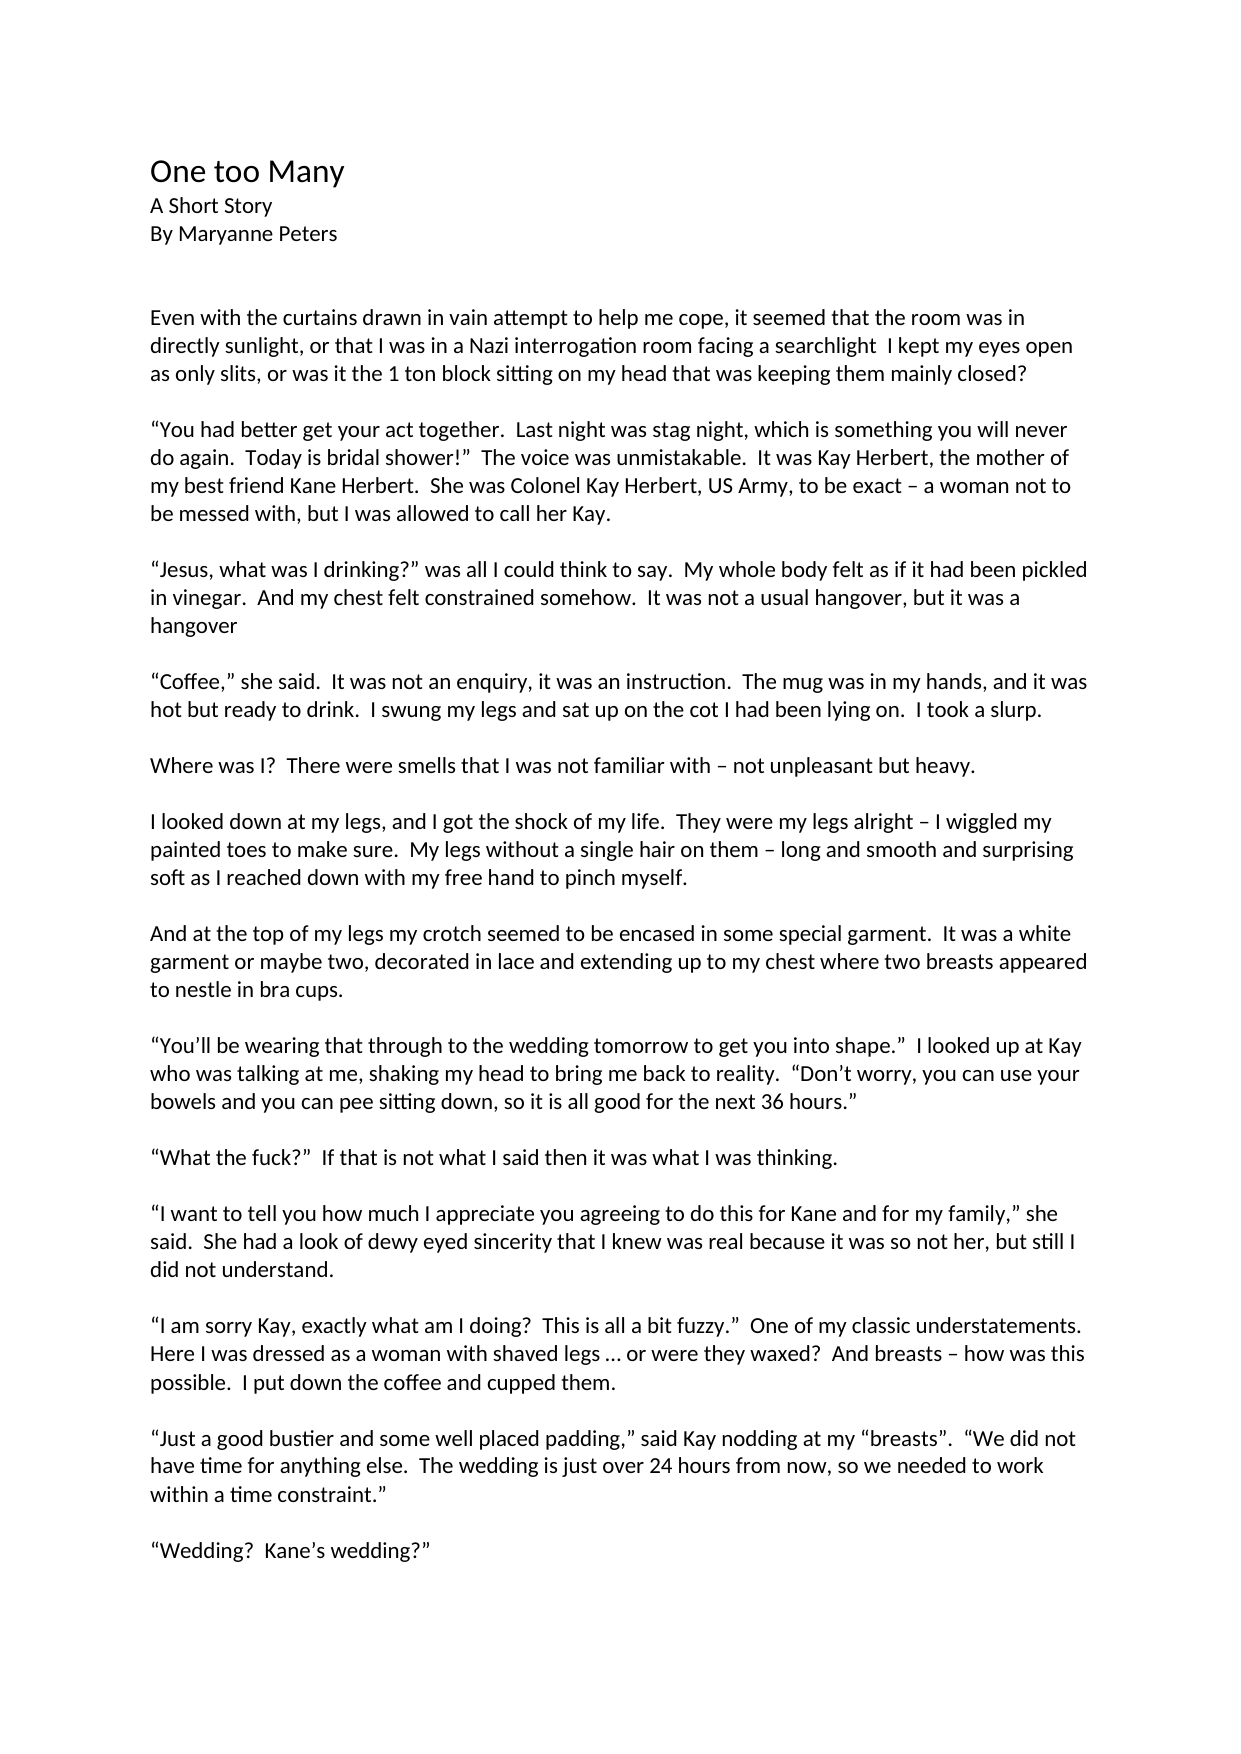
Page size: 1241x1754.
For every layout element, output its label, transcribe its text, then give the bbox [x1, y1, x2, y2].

text “I want to tell you how much I appreciate you agreeing to do this for Kane and for my family,” she said. She had a look of dewy eyed sincerity that I knew was real because it was so not her, but still I did not understand. [150, 1199, 1090, 1283]
text I looked down at my legs, and I got the shock of my life. They were my legs alright – I wiggled my painted toes to make sure. My legs without a single hair on them – long and smooth and surprising soft as I reached down with my free hand to pinch myself. [150, 807, 1090, 891]
text “Jesus, what was I drinking?” was all I could think to say. My whole body felt as if it had been pickled in vinegar. And my chest felt constrained somehow. It was not a usual hangover, but it was a hangover [150, 555, 1090, 639]
text “What the fuck?” If that is not what I said then it was what I was thinking. [150, 1143, 1090, 1171]
text “Just a good bustier and some well placed padding,” said Kay nodding at my “breasts”. “We did not have time for anything else. The wedding is just over 24 hours from now, so we needed to work within a time constraint.” [150, 1424, 1090, 1508]
text By Maryanne Peters [150, 219, 1090, 247]
text And at the top of my legs my crotch seemed to be encased in some special garment. It was a white garment or maybe two, decorated in lace and extending up to my chest where two breasts appeared to nestle in bra cups. [150, 919, 1090, 1003]
text “Wedding? Kane’s wedding?” [150, 1536, 1090, 1564]
text Even with the curtains drawn in vain attempt to help me cope, it seemed that the room was in directly sunlight, or that I was in a Nazi interrogation room facing a searchlight I kept my eyes open as only slits, or was it the 1 ton block sitting on my head that was keeping them mainly closed? [150, 303, 1090, 387]
text “I am sorry Kay, exactly what am I doing? This is all a bit fuzzy.” One of my classic understatements. Here I was dressed as a woman with shaved legs … or were they waxed? And breasts – how was this possible. I put down the coffee and cupped them. [150, 1312, 1090, 1396]
text One too Many [150, 150, 1090, 191]
text A Short Story [150, 191, 1090, 219]
text Where was I? There were smells that I was not familiar with – not unpleasant but heavy. [150, 751, 1090, 779]
text “Coffee,” she said. It was not an enquiry, it was an instruction. The mug was in my hands, and it was hot but ready to drink. I swung my legs and sat up on the cot I had been lying on. I took a slurp. [150, 667, 1090, 723]
text “You had better get your act together. Last night was stag night, which is something you will never do again. Today is bridal shower!” The voice was unmistakable. It was Kay Herbert, the mother of my best friend Kane Herbert. She was Colonel Kay Herbert, US Army, to be exact – a woman not to be messed with, but I was allowed to call her Kay. [150, 415, 1090, 527]
text “You’ll be wearing that through to the wedding tomorrow to get you into shape.” I looked up at Kay who was talking at me, shaking my head to bring me back to reality. “Don’t worry, you can use your bowels and you can pee sitting down, so it is all good for the next 36 hours.” [150, 1031, 1090, 1115]
